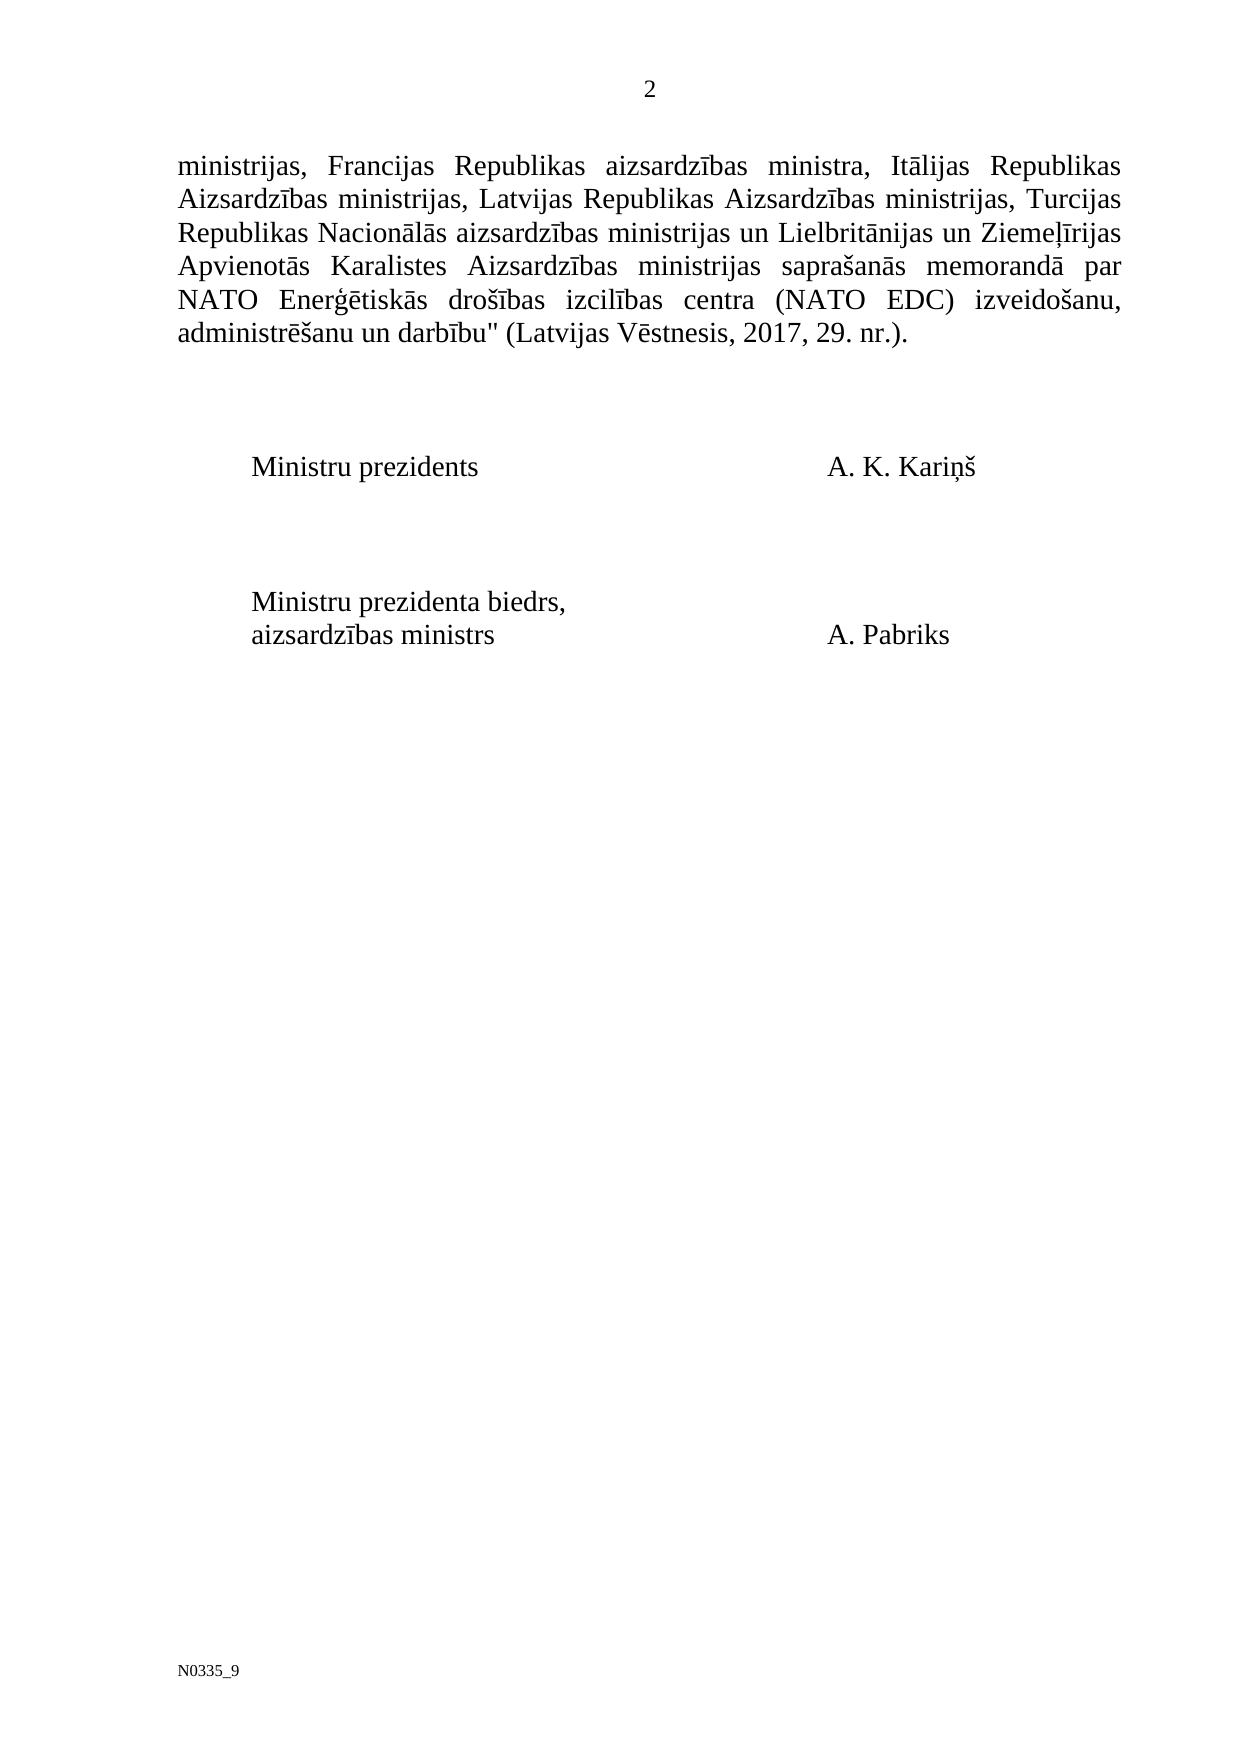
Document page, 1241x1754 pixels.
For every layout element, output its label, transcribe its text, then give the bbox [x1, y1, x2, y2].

text aizsardzības ministrs A. Pabriks [177, 617, 1122, 651]
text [177, 148, 1122, 349]
text Ministru prezidenta biedrs, [177, 584, 1122, 617]
text Ministru prezidents A. K. Kariņš [177, 449, 1122, 483]
